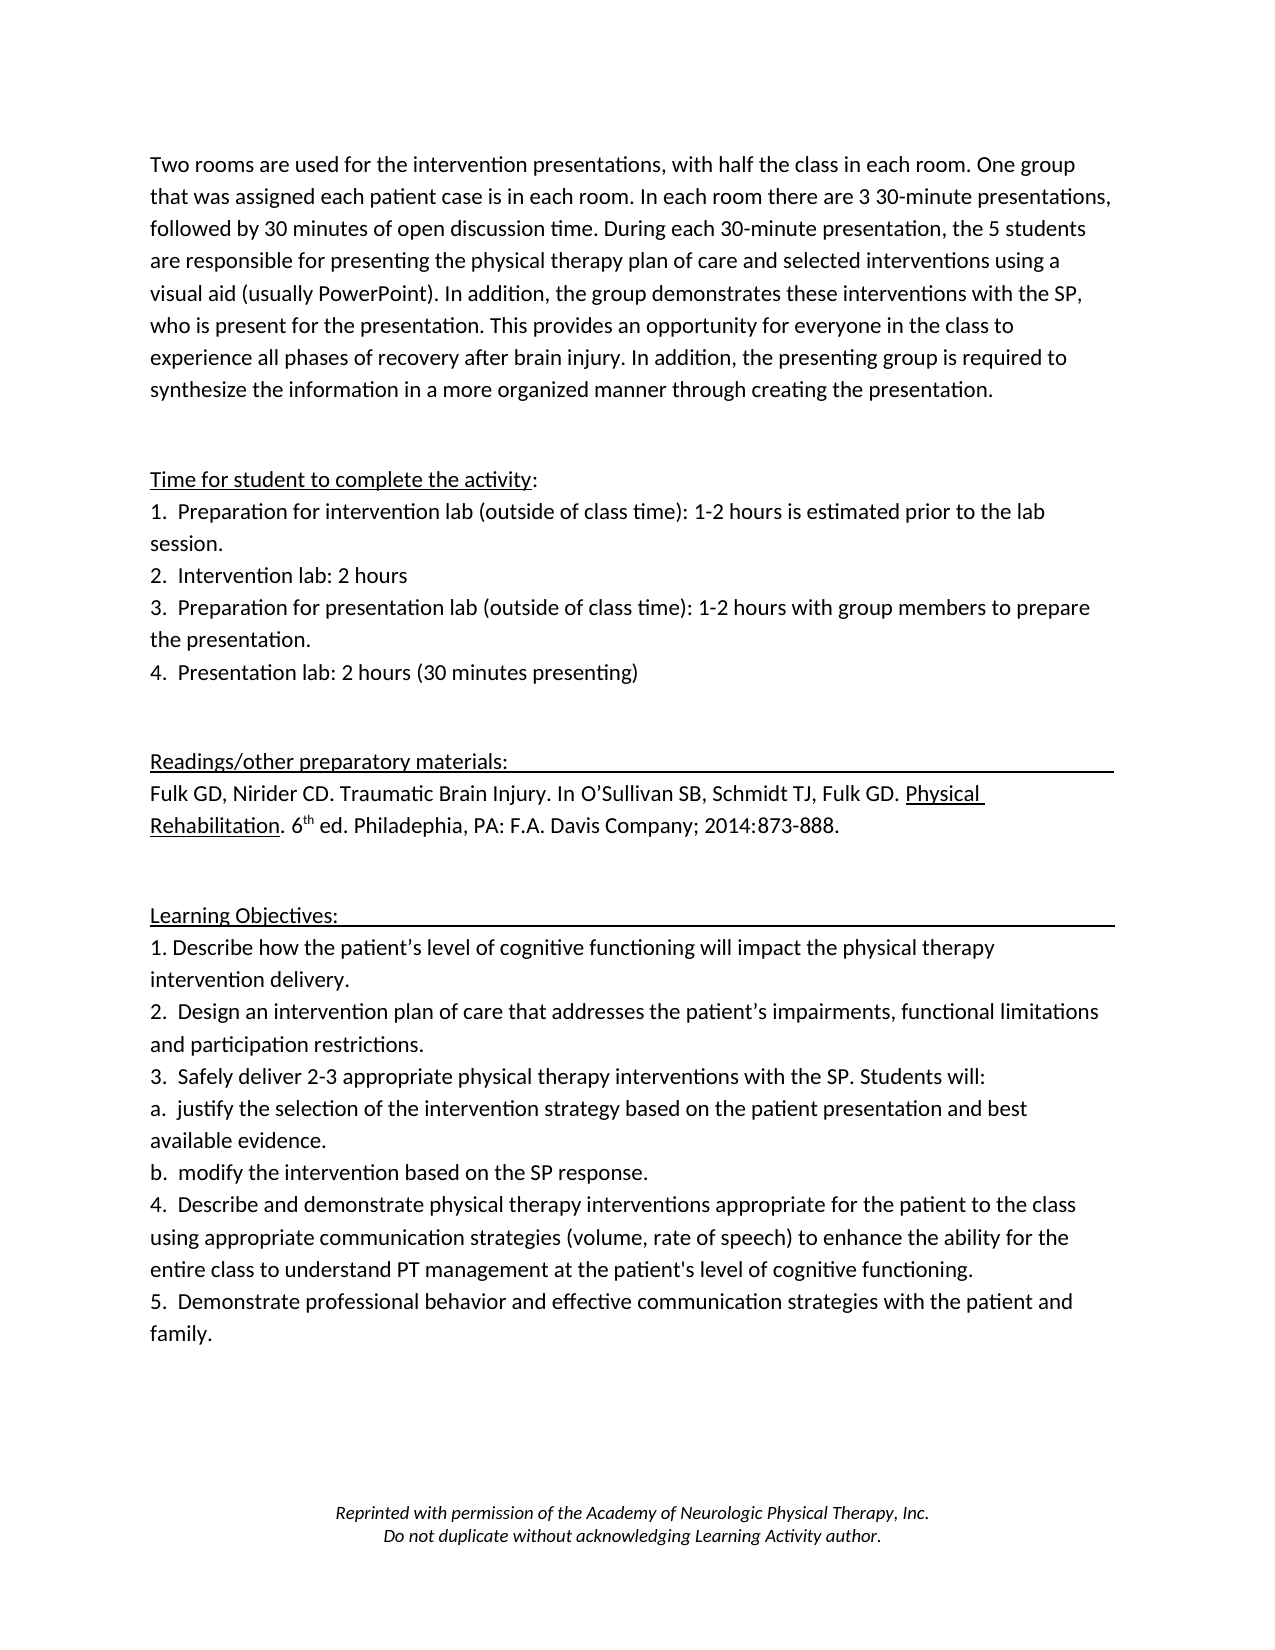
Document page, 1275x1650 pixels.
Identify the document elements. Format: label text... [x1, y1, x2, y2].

text Time for student to complete the activity: 1. Preparation for intervention lab (outside of class time): 1-2 hours is estimated prior to the lab session. 2. Intervention lab: 2 hours 3. Preparation for presentation lab (outside of class time): 1-2 hours with group members to prepare the presentation. 4. Presentation lab: 2 hours (30 minutes presenting) [150, 465, 1116, 686]
text Learning Objectives: 1. Describe how the patient’s level of cognitive functioning will impact the physical therapy intervention delivery. 2. Design an intervention plan of care that addresses the patient’s impairments, functional limitations and participation restrictions. 3. Safely deliver 2-3 appropriate physical therapy interventions with the SP. Students will: a. justify the selection of the intervention strategy based on the patient presentation and best available evidence. b. modify the intervention based on the SP response. 4. Describe and demonstrate physical therapy interventions appropriate for the patient to the class using appropriate communication strategies (volume, rate of speech) to enhance the ability for the entire class to understand PT management at the patient's level of cognitive functioning. 5. Demonstrate professional behavior and effective communication strategies with the patient and family. [150, 901, 1116, 1347]
text Readings/other preparatory materials: Fulk GD, Nirider CD. Traumatic Brain Injury. In O’Sullivan SB, Schmidt TJ, Fulk GD. Physical Rehabilitation. 6th ed. Philadephia, PA: F.A. Davis Company; 2014:873-888. [150, 747, 1116, 839]
text Two rooms are used for the intervention presentations, with half the class in each room. One group that was assigned each patient case is in each room. In each room there are 3 30-minute presentations, followed by 30 minutes of open discussion time. During each 30-minute presentation, the 5 students are responsible for presenting the physical therapy plan of care and selected interventions using a visual aid (usually PowerPoint). In addition, the group demonstrates these interventions with the SP, who is present for the presentation. This provides an opportunity for everyone in the class to experience all phases of recovery after brain injury. In addition, the presenting group is required to synthesize the information in a more organized manner through creating the presentation. [150, 150, 1116, 403]
